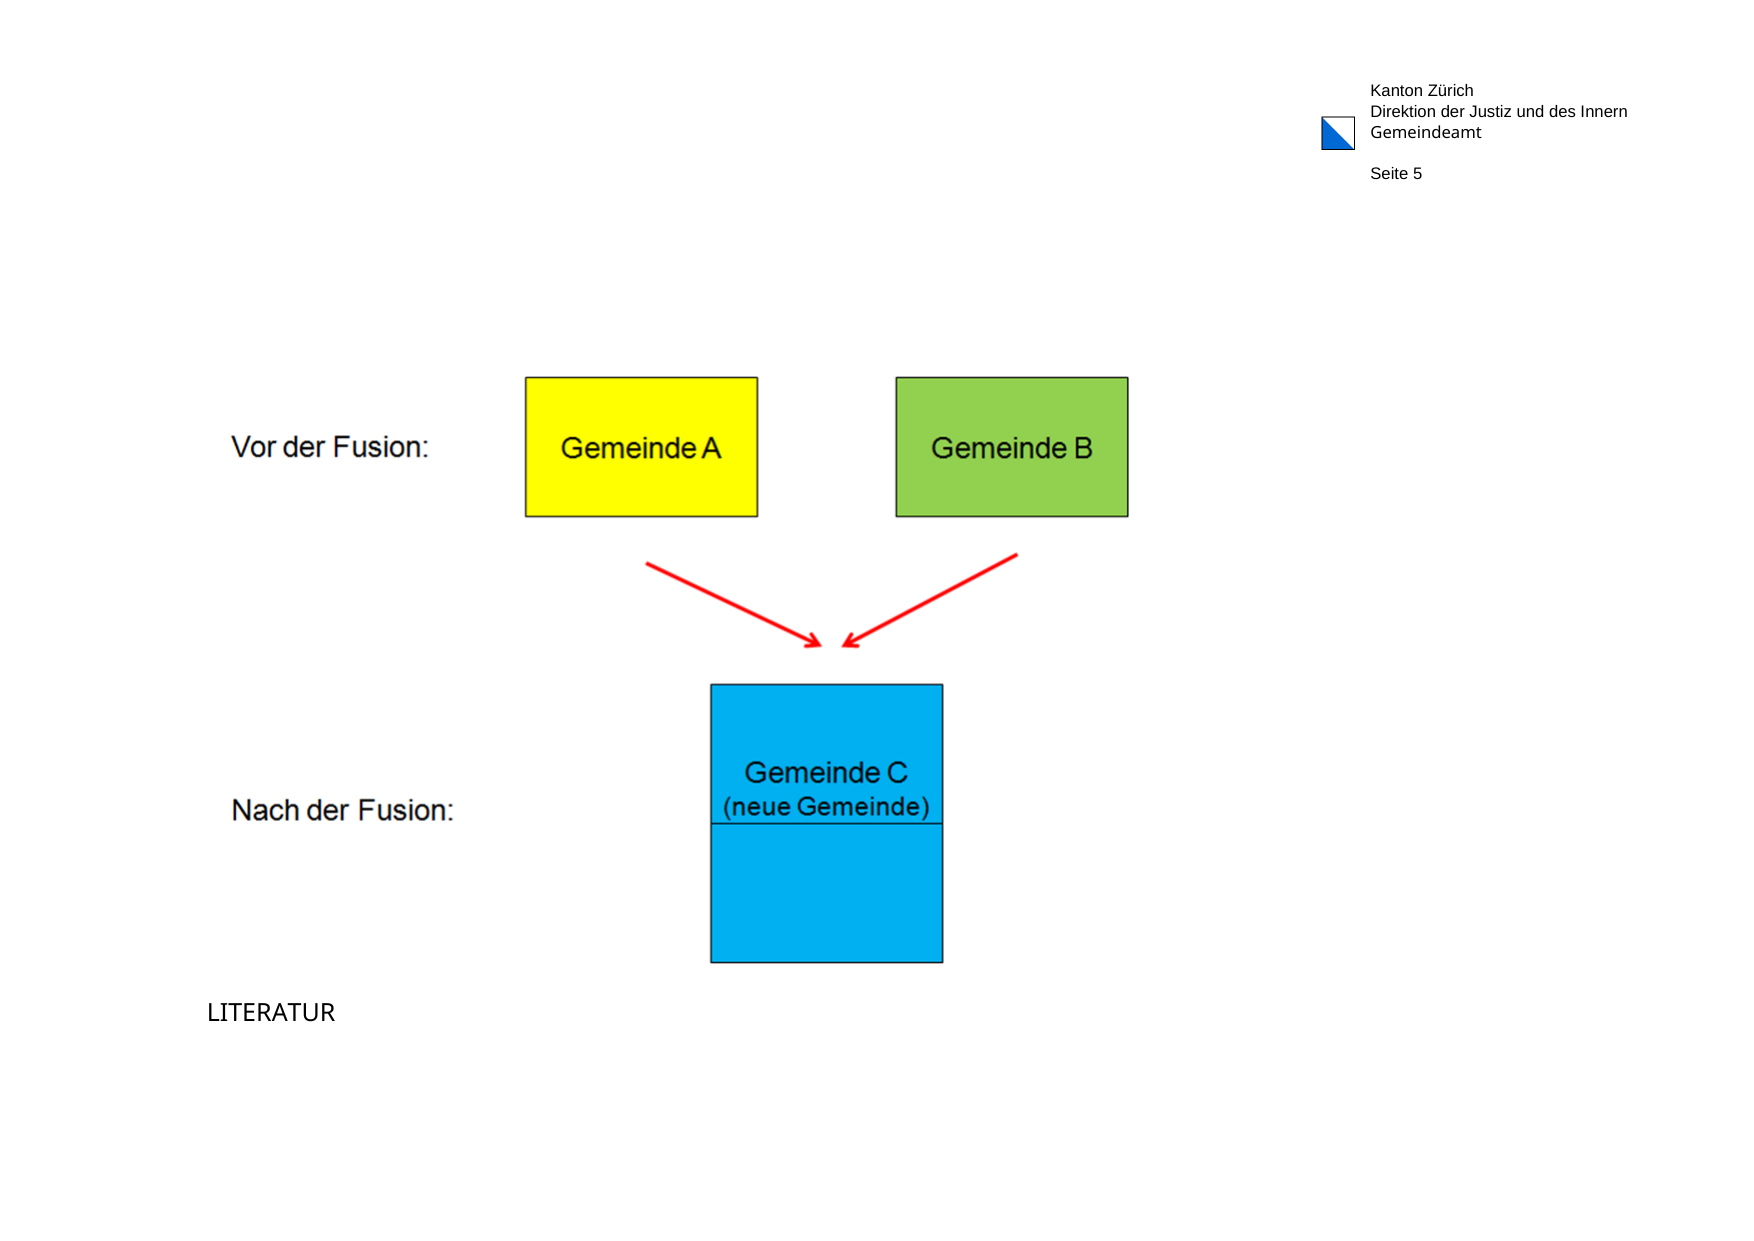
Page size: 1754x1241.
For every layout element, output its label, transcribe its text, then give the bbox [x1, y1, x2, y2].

picture [206, 318, 1151, 982]
text LITERATUR [207, 994, 1606, 1028]
picture [1320, 115, 1356, 151]
